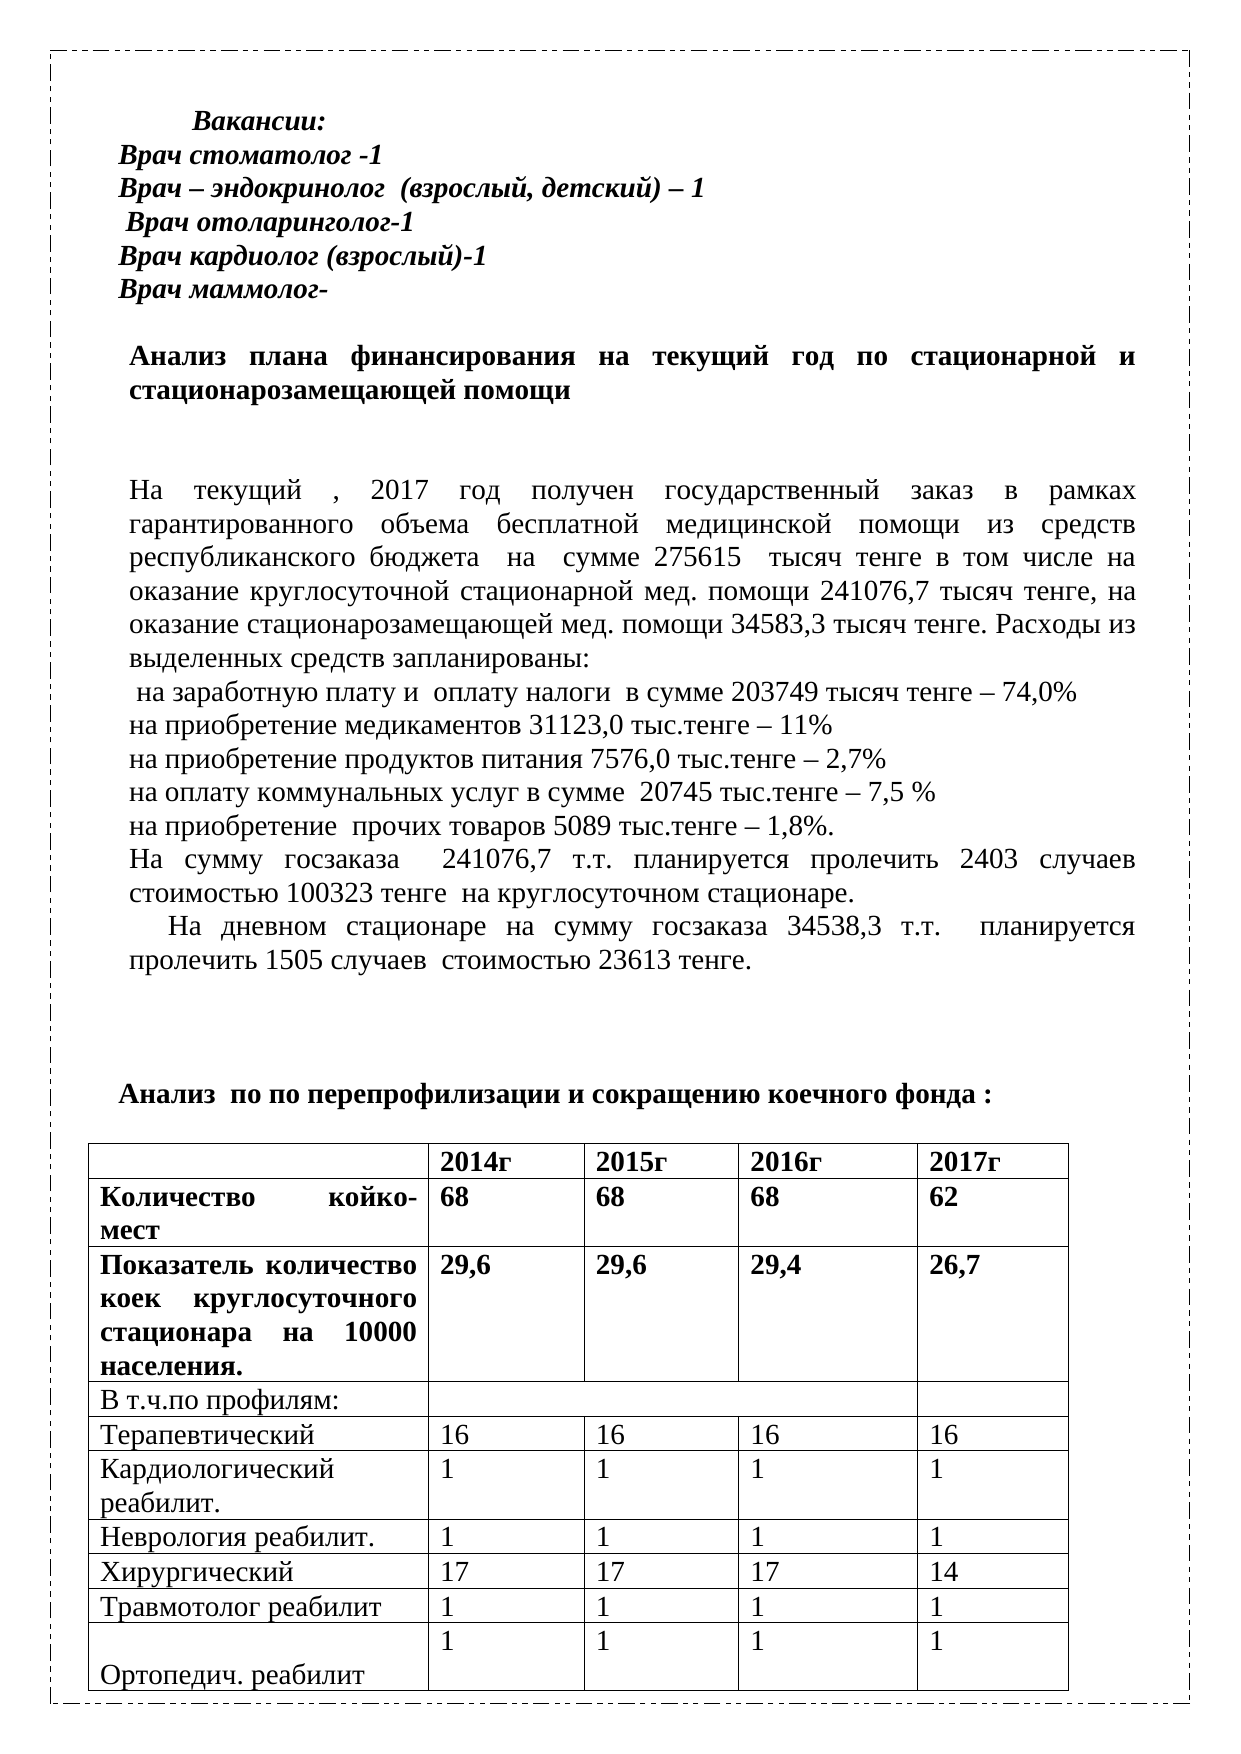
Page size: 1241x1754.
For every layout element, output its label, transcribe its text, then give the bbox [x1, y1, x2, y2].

table_cell 29,6 [429, 1247, 584, 1381]
text На текущий , 2017 год получен государственный заказ в рамках гарантированного объема бесплатной медицинской помощи из средств республиканского бюджета на сумме 275615 тысяч тенге в том числе на оказание круглосуточной стационарной мед. помощи 241076,7 тысяч тенге, на оказание стационарозамещающей мед. помощи 34583,3 тысяч тенге. Расходы из выделенных средств запланированы: [129, 472, 1137, 674]
text на приобретение прочих товаров 5089 тыс.тенге – 1,8%. [129, 808, 1137, 841]
table_cell 1 [739, 1520, 917, 1553]
table_cell 1 [918, 1623, 1068, 1690]
table_cell 26,7 [918, 1247, 1068, 1381]
text Врач маммолог- [118, 271, 1137, 305]
table_cell 1 [918, 1451, 1068, 1518]
table_cell 1 [739, 1451, 917, 1518]
table_cell 1 [739, 1589, 917, 1622]
table_cell 16 [429, 1417, 584, 1450]
table_cell 29,6 [585, 1247, 738, 1381]
text Анализ по по перепрофилизации и сокращению коечного фонда : [118, 1076, 1137, 1110]
table_cell 17 [739, 1554, 917, 1588]
table_cell 1 [739, 1623, 917, 1690]
table_cell 16 [739, 1417, 917, 1450]
table_cell 68 [429, 1179, 584, 1246]
table_cell Травмотолог реабилит [89, 1589, 428, 1622]
table_header 2015г [585, 1144, 738, 1178]
text Врач – эндокринолог (взрослый, детский) – 1 [118, 171, 1137, 204]
table_cell 1 [585, 1589, 738, 1622]
table_header 2016г [739, 1144, 917, 1178]
table_cell 1 [429, 1451, 584, 1518]
table_cell 17 [585, 1554, 738, 1588]
text На дневном стационаре на сумму госзаказа 34538,3 т.т. планируется пролечить 1505 случаев стоимостью 23613 тенге. [129, 908, 1137, 976]
text Врач стоматолог -1 [118, 137, 1137, 171]
text на приобретение продуктов питания 7576,0 тыс.тенге – 2,7% [129, 741, 1137, 774]
table_cell 1 [585, 1520, 738, 1553]
text Анализ плана финансирования на текущий год по стационарной и стационарозамещающей помощи [129, 338, 1137, 405]
table_cell Количество койко-мест [89, 1179, 428, 1246]
table_cell 62 [918, 1179, 1068, 1246]
table_cell 1 [585, 1451, 738, 1518]
table_cell 16 [918, 1417, 1068, 1450]
text на заработную плату и оплату налоги в сумме 203749 тысяч тенге – 74,0% [129, 674, 1137, 707]
table_cell [918, 1382, 1068, 1416]
table_cell Неврология реабилит. [89, 1520, 428, 1553]
table_cell 1 [429, 1589, 584, 1622]
text на оплату коммунальных услуг в сумме 20745 тыс.тенге – 7,5 % [129, 774, 1137, 808]
table_cell 17 [429, 1554, 584, 1588]
text На сумму госзаказа 241076,7 т.т. планируется пролечить 2403 случаев стоимостью 100323 тенге на круглосуточном стационаре. [129, 841, 1137, 908]
table_cell 29,4 [739, 1247, 917, 1381]
table_cell [429, 1382, 917, 1416]
table_cell Хирургический [89, 1554, 428, 1588]
table_cell В т.ч.по профилям: [89, 1382, 428, 1416]
table_cell 1 [429, 1520, 584, 1553]
text Вакансии: [118, 103, 1137, 137]
table_cell 1 [918, 1589, 1068, 1622]
text на приобретение медикаментов 31123,0 тыс.тенге – 11% [129, 707, 1137, 741]
table_header 2017г [918, 1144, 1068, 1178]
table_cell 1 [585, 1623, 738, 1690]
table_cell 1 [918, 1520, 1068, 1553]
text Врач кардиолог (взрослый)-1 [118, 238, 1137, 271]
table_cell 1 [429, 1623, 584, 1690]
table_cell 68 [739, 1179, 917, 1246]
table_cell 14 [918, 1554, 1068, 1588]
table_cell Ортопедич. реабилит [89, 1623, 428, 1690]
table_cell Показатель количество коек круглосуточного стационара на 10000 населения. [89, 1247, 428, 1381]
table_cell 16 [585, 1417, 738, 1450]
text Врач отоларинголог-1 [118, 204, 1137, 238]
table_cell 68 [585, 1179, 738, 1246]
table_cell Терапевтический [89, 1417, 428, 1450]
table_header [89, 1144, 428, 1178]
table_header 2014г [429, 1144, 584, 1178]
table_cell Кардиологический реабилит. [89, 1451, 428, 1518]
